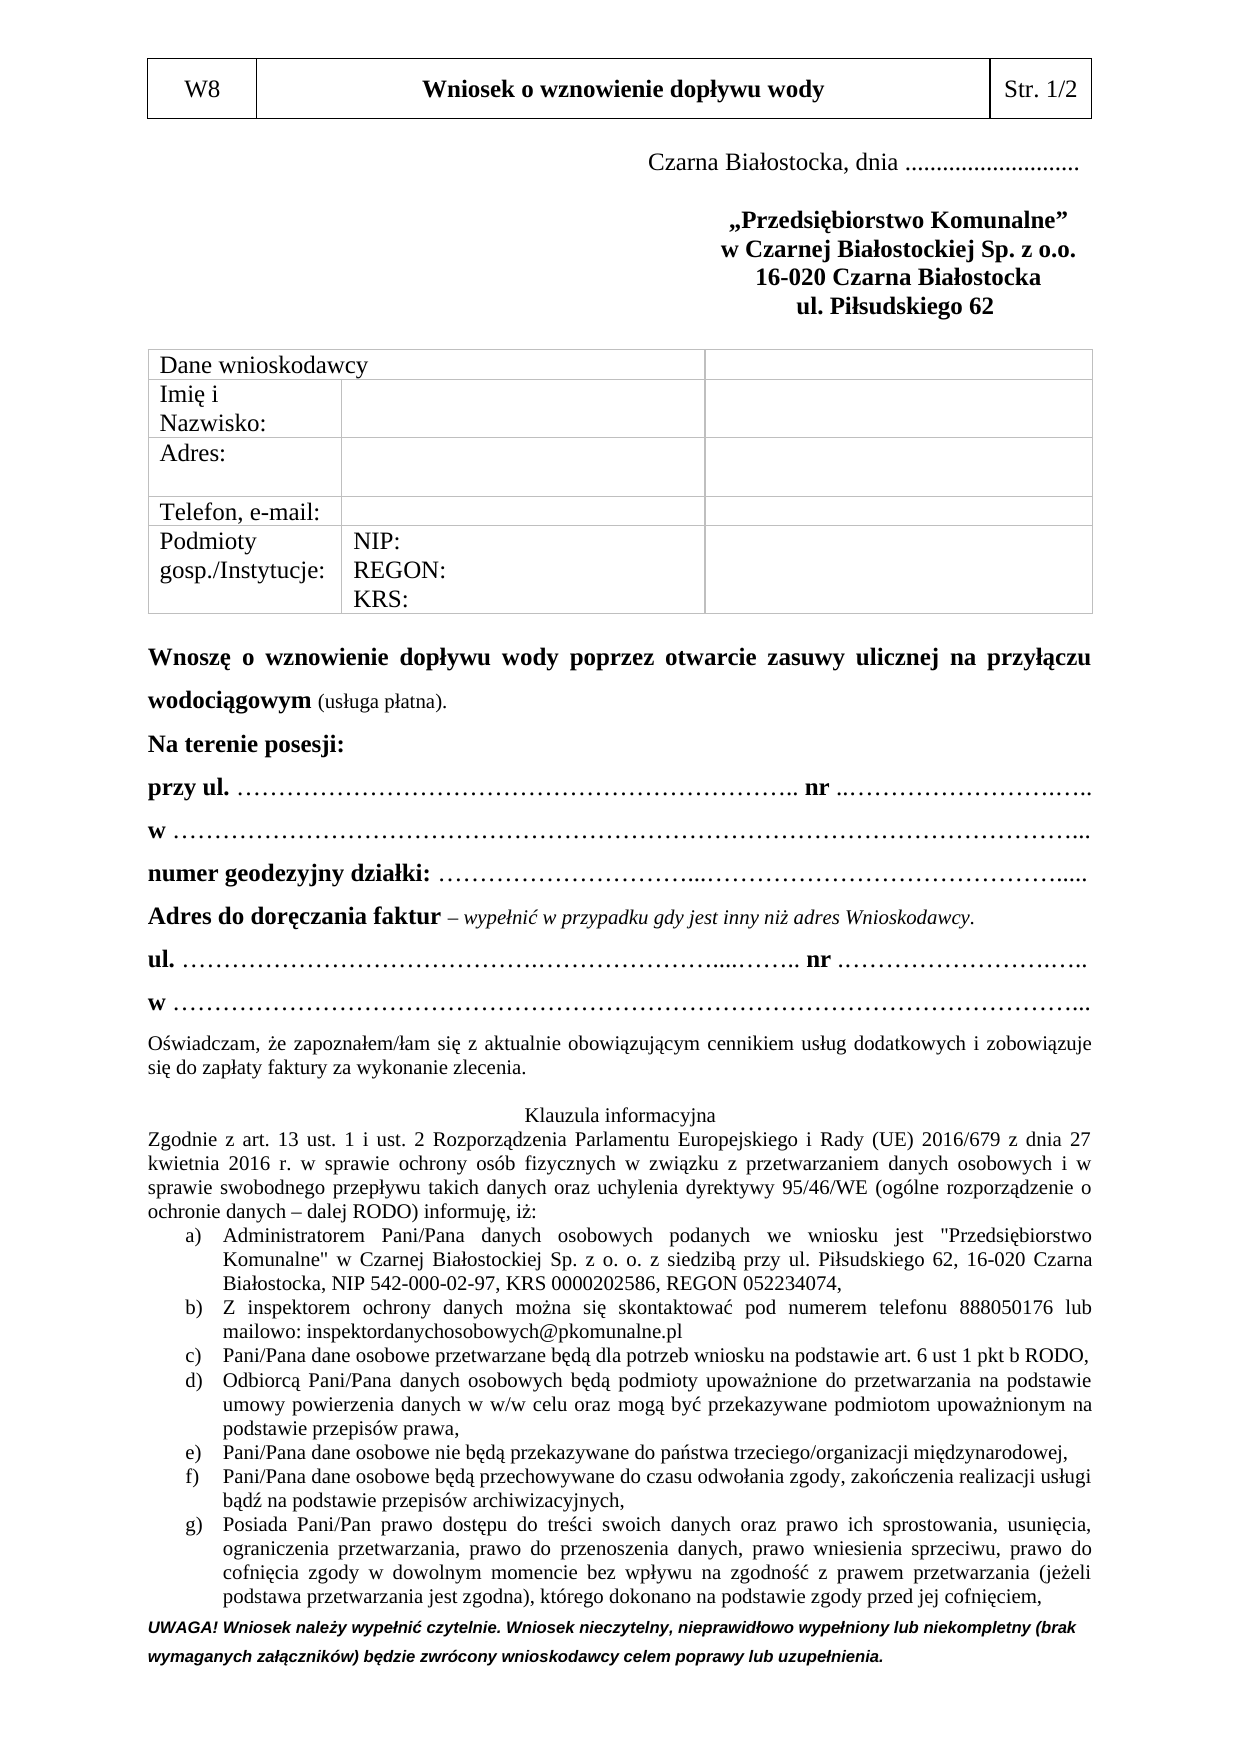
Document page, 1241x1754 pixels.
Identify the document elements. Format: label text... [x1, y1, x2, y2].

text Na terenie posesji: [148, 729, 1093, 757]
table_cell Imię i Nazwisko: [149, 380, 341, 437]
table_cell [342, 380, 704, 437]
table_cell [706, 438, 1092, 496]
table_cell Telefon, e-mail: [149, 497, 341, 525]
table_header Dane wnioskodawcy [149, 350, 704, 378]
table_cell NIP: REGON: KRS: [342, 526, 704, 613]
list Pani/Pana dane osobowe przetwarzane będą dla potrzeb wniosku na podstawie art. 6 ust 1 pkt b RODO, [185, 1343, 1093, 1367]
table_cell [342, 497, 704, 525]
table_cell Podmioty gosp./Instytucje: [149, 526, 341, 613]
text Zgodnie z art. 13 ust. 1 i ust. 2 Rozporządzenia Parlamentu Europejskiego i Rady (UE) 2016/679 z dnia 27 kwietnia 2016 r. w sprawie ochrony osób fizycznych w związku z przetwarzaniem danych osobowych i w sprawie swobodnego przepływu takich danych oraz uchylenia dyrektywy 95/46/WE (ogólne rozporządzenie o ochronie danych – dalej RODO) informuję, iż: [148, 1127, 1093, 1223]
text Czarna Białostocka, dnia ............................ [148, 147, 1093, 176]
table_cell [706, 497, 1092, 525]
table_cell [706, 380, 1092, 437]
text 16-020 Czarna Białostocka [148, 262, 1093, 291]
text ul. …………………………………….…………………....…….. nr .…………………….….. [148, 944, 1093, 973]
list Pani/Pana dane osobowe nie będą przekazywane do państwa trzeciego/organizacji międzynarodowej, [185, 1440, 1093, 1464]
text Wnoszę o wznowienie dopływu wody poprzez otwarcie zasuwy ulicznej na przyłączu wodociągowym (usługa płatna). [148, 642, 1093, 714]
text przy ul. ………………………………………………………….. nr ..…………………….….. [148, 772, 1093, 801]
text w ………………………………………………………………………………………………... [148, 987, 1093, 1016]
table_cell Adres: [149, 438, 341, 496]
list Odbiorcą Pani/Pana danych osobowych będą podmioty upoważnione do przetwarzania na podstawie umowy powierzenia danych w w/w celu oraz mogą być przekazywane podmiotom upoważnionym na podstawie przepisów prawa, [185, 1367, 1093, 1440]
list Z inspektorem ochrony danych można się skontaktować pod numerem telefonu 888050176 lub mailowo: inspektordanychosobowych@pkomunalne.pl [185, 1295, 1093, 1343]
list Pani/Pana dane osobowe będą przechowywane do czasu odwołania zgody, zakończenia realizacji usługi bądź na podstawie przepisów archiwizacyjnych, [185, 1464, 1093, 1512]
text „Przedsiębiorstwo Komunalne” [148, 205, 1093, 234]
text Oświadczam, że zapoznałem/łam się z aktualnie obowiązującym cennikiem usług dodatkowych i zobowiązuje się do zapłaty faktury za wykonanie zlecenia. [148, 1031, 1093, 1079]
text ul. Piłsudskiego 62 [148, 291, 1093, 320]
text w ………………………………………………………………………………………………... [148, 815, 1093, 844]
text Adres do doręczania faktur – wypełnić w przypadku gdy jest inny niż adres Wnioskodawcy. [148, 901, 1093, 930]
text w Czarnej Białostockiej Sp. z o.o. [148, 234, 1093, 262]
table_cell [706, 526, 1092, 613]
list Administratorem Pani/Pana danych osobowych podanych we wniosku jest "Przedsiębiorstwo Komunalne" w Czarnej Białostockiej Sp. z o. o. z siedzibą przy ul. Piłsudskiego 62, 16-020 Czarna Białostocka, NIP 542-000-02-97, KRS 0000202586, REGON 052234074, [185, 1223, 1093, 1295]
table_header [706, 350, 1092, 378]
text numer geodezyjny działki: …………………………...……………………………………..... [148, 858, 1093, 887]
table_cell [342, 438, 704, 496]
text Klauzula informacyjna [148, 1103, 1093, 1127]
list Posiada Pani/Pan prawo dostępu do treści swoich danych oraz prawo ich sprostowania, usunięcia, ograniczenia przetwarzania, prawo do przenoszenia danych, prawo wniesienia sprzeciwu, prawo do cofnięcia zgody w dowolnym momencie bez wpływu na zgodność z prawem przetwarzania (jeżeli podstawa przetwarzania jest zgodna), którego dokonano na podstawie zgody przed jej cofnięciem, [185, 1512, 1093, 1608]
